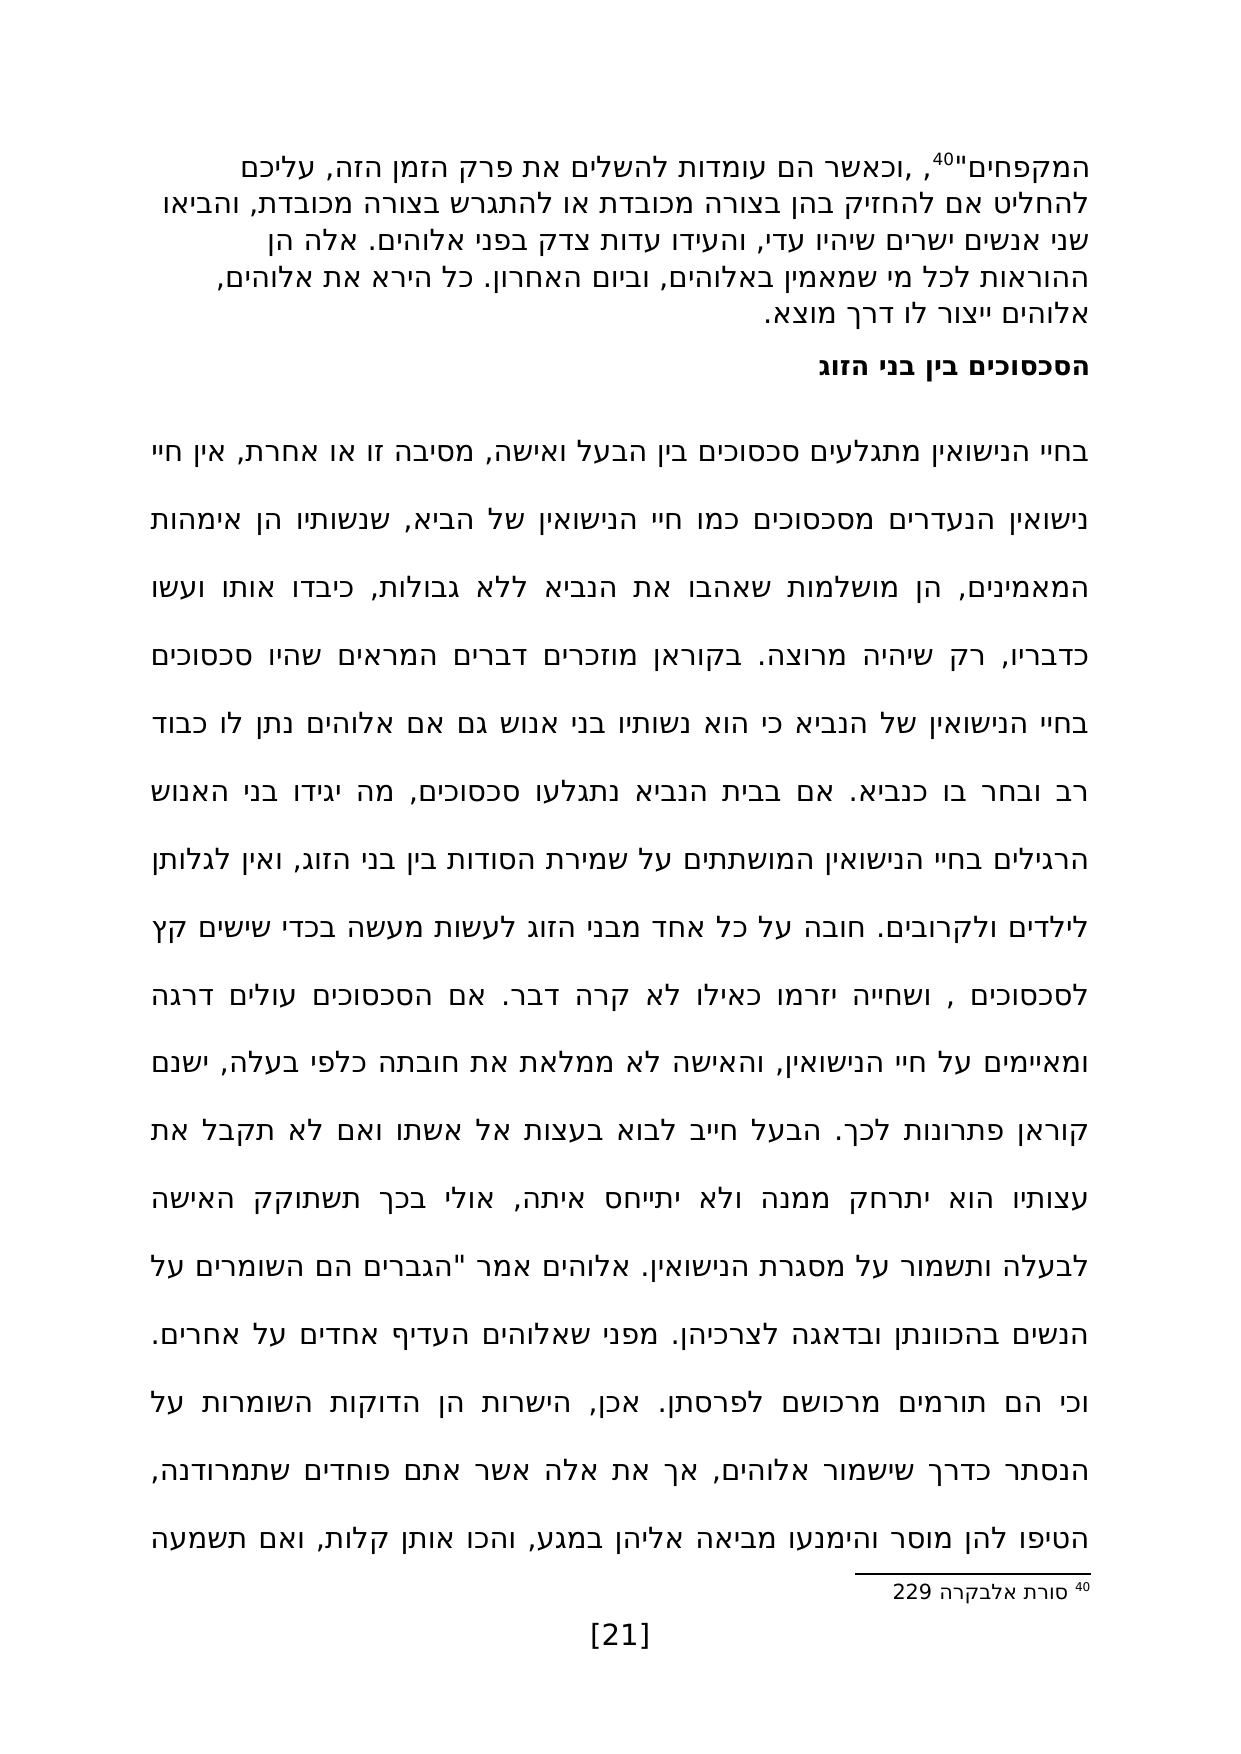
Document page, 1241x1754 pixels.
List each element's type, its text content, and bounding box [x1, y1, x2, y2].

subtitle הסכסוכים בין בני הזוג [150, 350, 1090, 382]
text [150, 434, 1090, 1555]
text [150, 150, 1090, 331]
